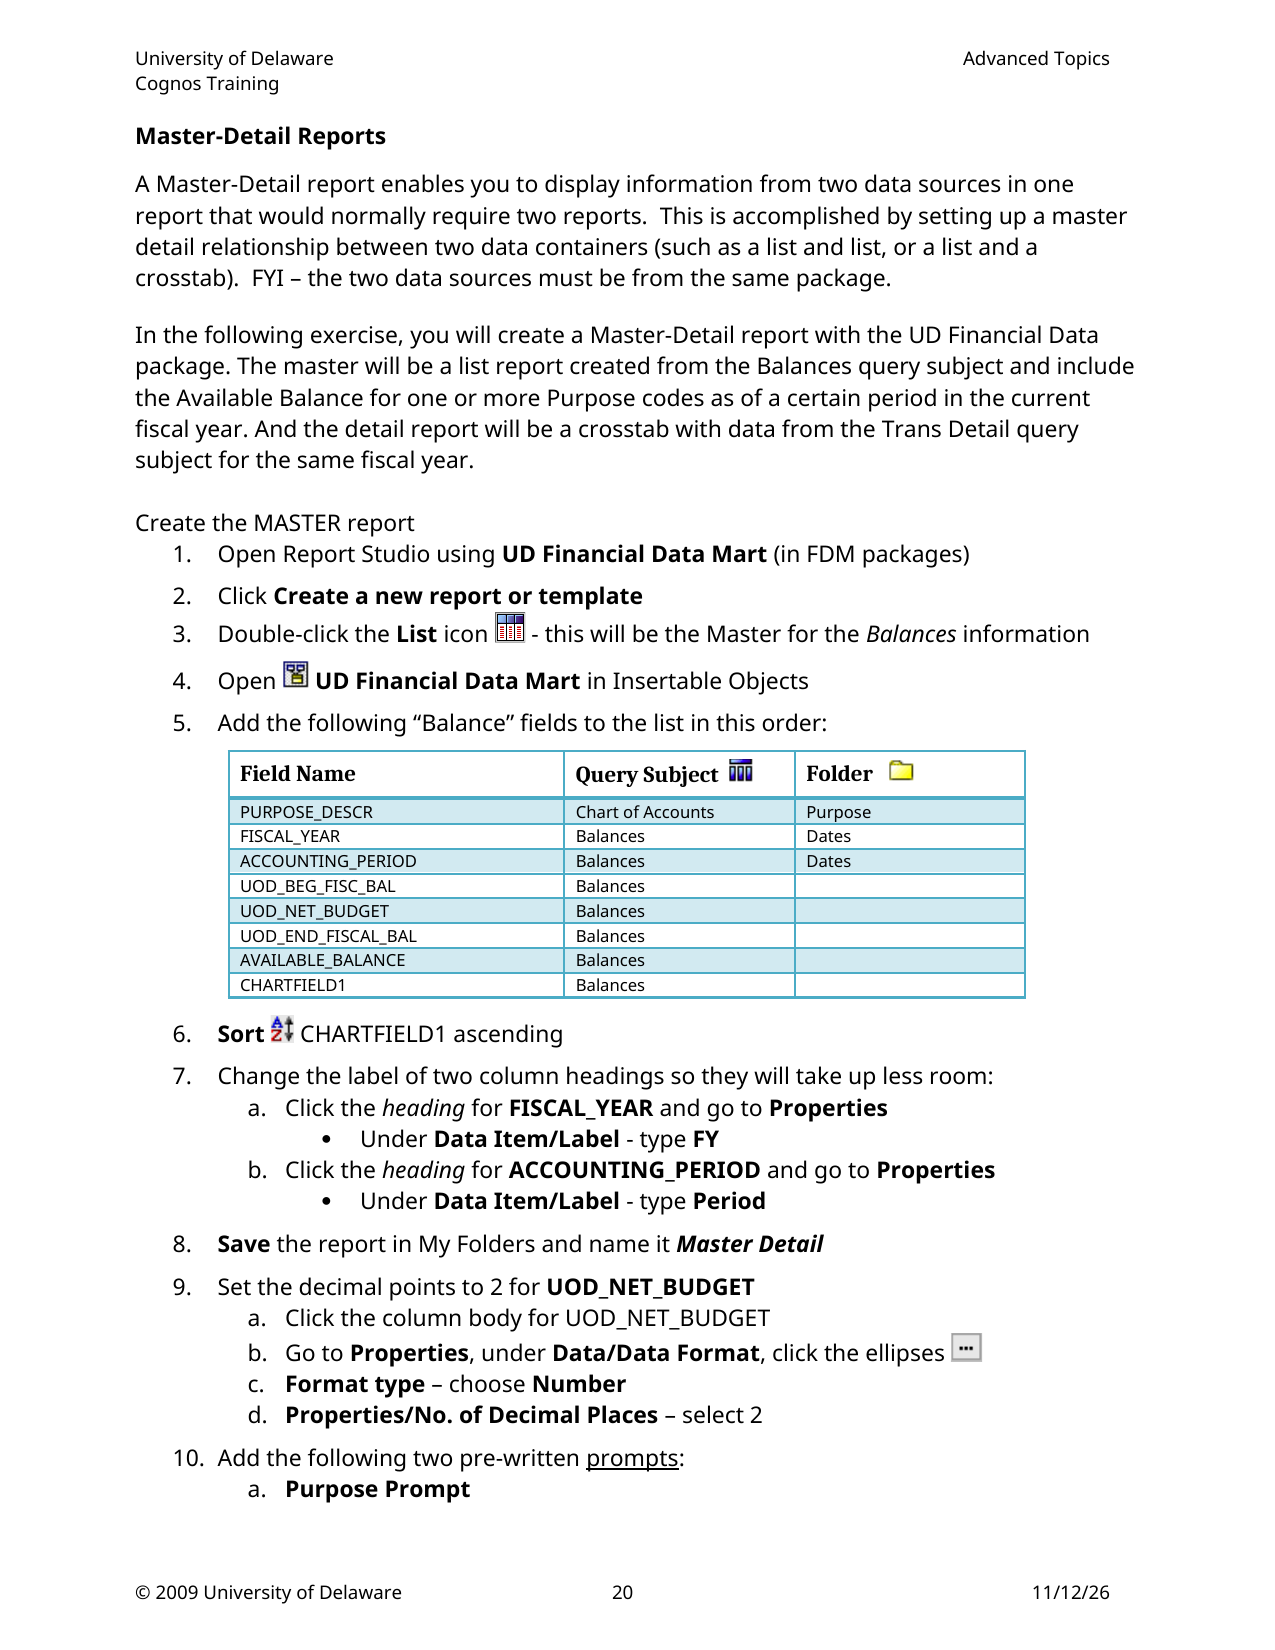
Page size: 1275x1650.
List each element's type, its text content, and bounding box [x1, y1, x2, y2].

list Sort CHARTFIELD1 ascending [172, 1016, 1140, 1049]
list Set the decimal points to 2 for UOD_NET_BUDGET [172, 1271, 1140, 1302]
list Add the following two pre-written prompts: [172, 1442, 1140, 1473]
text Create the MASTER report [135, 506, 1140, 538]
table_cell UOD_NET_BUDGET [230, 899, 563, 922]
text Master-Detail Reports [135, 120, 1140, 151]
table_header Folder [796, 752, 1024, 796]
list Under Data Item/Label - type FY [322, 1123, 1140, 1154]
list Format type – choose Number [247, 1368, 1140, 1399]
table_cell FISCAL_YEAR [230, 825, 563, 848]
table_cell Dates [796, 850, 1024, 872]
table_header Field Name [230, 752, 563, 796]
list Go to Properties, under Data/Data Format, click the ellipses [247, 1333, 1140, 1368]
table_cell ACCOUNTING_PERIOD [230, 850, 563, 872]
picture [888, 760, 915, 782]
table_cell AVAILABLE_BALANCE [230, 949, 563, 972]
list Save the report in My Folders and name it Master Detail [172, 1228, 1140, 1259]
list Under Data Item/Label - type Period [322, 1185, 1140, 1217]
table_cell PURPOSE_DESCR [230, 800, 563, 823]
table_cell Balances [565, 850, 794, 872]
table_cell [796, 875, 1024, 897]
table_cell [796, 949, 1024, 972]
list Open UD Financial Data Mart in Insertable Objects [172, 661, 1140, 696]
table_cell [796, 899, 1024, 922]
list Properties/No. of Decimal Places – select 2 [247, 1399, 1140, 1430]
table_cell Balances [565, 875, 794, 897]
table_header Query Subject [565, 752, 794, 796]
list Add the following “Balance” fields to the list in this order: [172, 707, 1140, 738]
picture [950, 1333, 983, 1362]
picture [270, 1015, 294, 1043]
picture [494, 611, 526, 643]
list Click the heading for ACCOUNTING_PERIOD and go to Properties [247, 1154, 1140, 1185]
table_cell Balances [565, 899, 794, 922]
list Click the heading for FISCAL_YEAR and go to Properties [247, 1092, 1140, 1123]
list Double-click the List icon - this will be the Master for the Balances information [172, 612, 1140, 649]
table_cell [796, 924, 1024, 947]
text A Master-Detail report enables you to display information from two data sources in one report that would normally require two reports. This is accomplished by setting up a master detail relationship between two data containers (such as a list and list, or a list and a crosstab). FYI – the two data sources must be from the same package. [135, 168, 1140, 293]
list Purpose Prompt [247, 1473, 1140, 1504]
table_cell Dates [796, 825, 1024, 848]
picture [728, 759, 754, 783]
list Click the column body for UOD_NET_BUDGET [247, 1302, 1140, 1333]
table_cell CHARTFIELD1 [230, 974, 563, 996]
table_cell UOD_BEG_FISC_BAL [230, 875, 563, 897]
list Open Report Studio using UD Financial Data Mart (in FDM packages) [172, 538, 1140, 569]
table_cell Balances [565, 924, 794, 947]
list Change the label of two column headings so they will take up less room: [172, 1060, 1140, 1092]
table_cell Chart of Accounts [565, 800, 794, 823]
table_cell Purpose [796, 800, 1024, 823]
list Click Create a new report or template [172, 580, 1140, 612]
text In the following exercise, you will create a Master-Detail report with the UD Financial Data package. The master will be a list report created from the Balances query subject and include the Available Balance for one or more Purpose codes as of a certain period in the current fiscal year. And the detail report will be a crosstab with data from the Trans Detail query subject for the same fiscal year. [135, 319, 1140, 475]
table_cell UOD_END_FISCAL_BAL [230, 924, 563, 947]
picture [282, 661, 309, 689]
table_cell [796, 974, 1024, 996]
table_cell Balances [565, 949, 794, 972]
table_cell Balances [565, 825, 794, 848]
table_cell Balances [565, 974, 794, 996]
